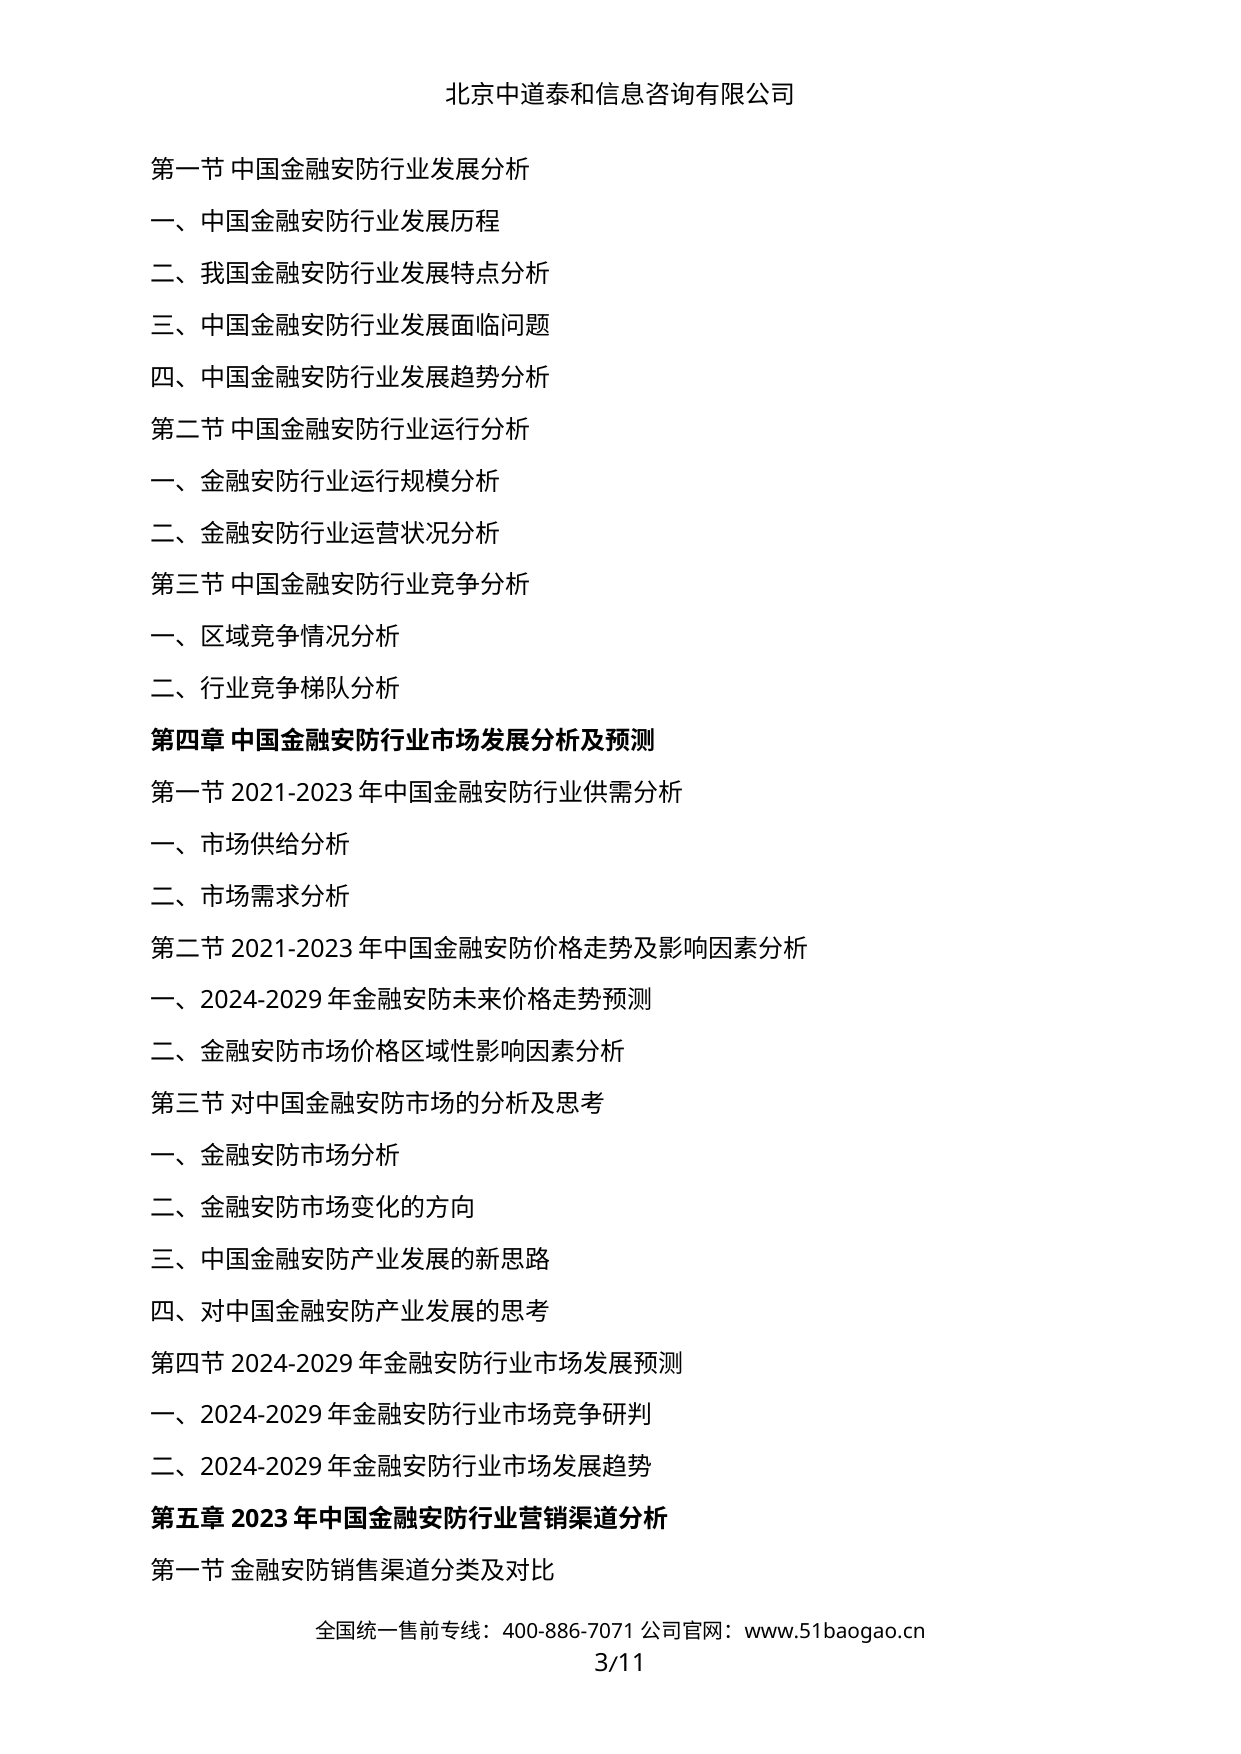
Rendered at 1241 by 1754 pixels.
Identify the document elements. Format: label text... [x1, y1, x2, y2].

text 一、区域竞争情况分析 [150, 617, 1090, 653]
text 二、2024-2029年金融安防行业市场发展趋势 [150, 1447, 1090, 1483]
text 三、中国金融安防产业发展的新思路 [150, 1239, 1090, 1276]
text 第一节 中国金融安防行业发展分析 [150, 150, 1090, 186]
text 三、中国金融安防行业发展面临问题 [150, 306, 1090, 342]
text 四、中国金融安防行业发展趋势分析 [150, 357, 1090, 394]
text 二、金融安防行业运营状况分析 [150, 513, 1090, 549]
text 一、金融安防市场分析 [150, 1136, 1090, 1172]
text 二、我国金融安防行业发展特点分析 [150, 254, 1090, 290]
text 第四节 2024-2029年金融安防行业市场发展预测 [150, 1343, 1090, 1379]
text 二、金融安防市场变化的方向 [150, 1187, 1090, 1224]
text 第一节 2021-2023年中国金融安防行业供需分析 [150, 772, 1090, 809]
text 一、2024-2029年金融安防行业市场竞争研判 [150, 1395, 1090, 1431]
text 一、中国金融安防行业发展历程 [150, 202, 1090, 238]
text 第四章 中国金融安防行业市场发展分析及预测 [150, 721, 1090, 757]
text 二、市场需求分析 [150, 876, 1090, 912]
text 第三节 对中国金融安防市场的分析及思考 [150, 1084, 1090, 1120]
text 四、对中国金融安防产业发展的思考 [150, 1291, 1090, 1327]
text 二、行业竞争梯队分析 [150, 669, 1090, 705]
text 第三节 中国金融安防行业竞争分析 [150, 565, 1090, 601]
text 第二节 2021-2023年中国金融安防价格走势及影响因素分析 [150, 928, 1090, 964]
text 第一节 金融安防销售渠道分类及对比 [150, 1551, 1090, 1587]
text 第五章 2023年中国金融安防行业营销渠道分析 [150, 1499, 1090, 1535]
text 二、金融安防市场价格区域性影响因素分析 [150, 1032, 1090, 1068]
text 一、金融安防行业运行规模分析 [150, 461, 1090, 497]
text 一、市场供给分析 [150, 824, 1090, 861]
text 一、2024-2029年金融安防未来价格走势预测 [150, 980, 1090, 1016]
text 第二节 中国金融安防行业运行分析 [150, 409, 1090, 446]
